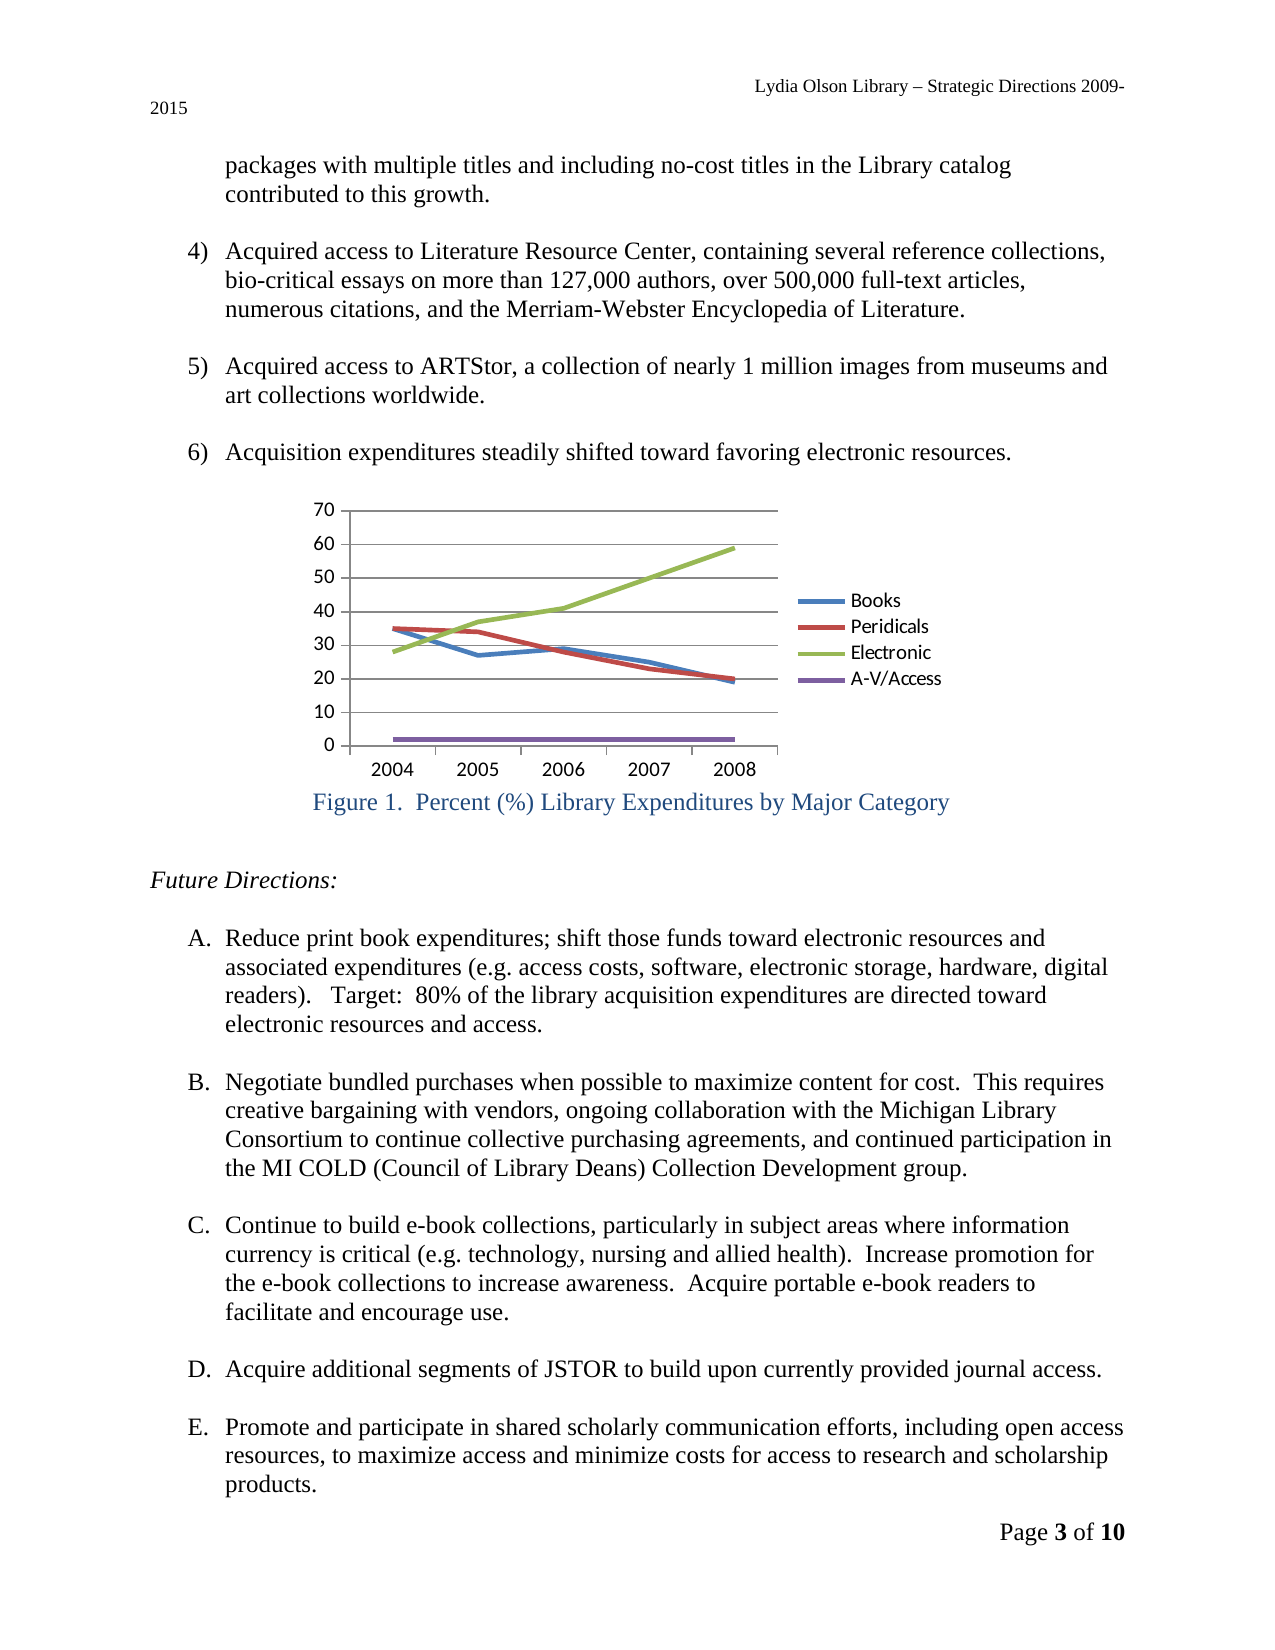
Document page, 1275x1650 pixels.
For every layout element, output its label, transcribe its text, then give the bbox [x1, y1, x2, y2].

list Negotiate bundled purchases when possible to maximize content for cost. This requires creative bargaining with vendors, ongoing collaboration with the Michigan Library Consortium to continue collective purchasing agreements, and continued participation in the MI COLD (Council of Library Deans) Collection Development group. [187, 1067, 1125, 1182]
list Acquisition expenditures steadily shifted toward favoring electronic resources. [187, 437, 1125, 466]
list Acquired access to ARTStor, a collection of nearly 1 million images from museums and art collections worldwide. [187, 351, 1125, 409]
text E. Promote and participate in shared scholarly communication efforts, including open access resources, to maximize access and minimize costs for access to research and scholarship products. [187, 1412, 1125, 1498]
text Figure 1. Percent (%) Library Expenditures by Major Category [225, 787, 1125, 816]
list Reduce print book expenditures; shift those funds toward electronic resources and associated expenditures (e.g. access costs, software, electronic storage, hardware, digital readers). Target: 80% of the library acquisition expenditures are directed toward electronic resources and access. [187, 923, 1125, 1038]
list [187, 150, 1125, 207]
list Future Directions: [150, 866, 1125, 894]
list Continue to build e-book collections, particularly in subject areas where information currency is critical (e.g. technology, nursing and allied health). Increase promotion for the e-book collections to increase awareness. Acquire portable e-book readers to facilitate and encourage use. [187, 1211, 1125, 1326]
list Acquire additional segments of JSTOR to build upon currently provided journal access. [187, 1354, 1125, 1383]
list Acquired access to Literature Resource Center, containing several reference collections, bio-critical essays on more than 127,000 authors, over 500,000 full-text articles, numerous citations, and the Merriam-Webster Encyclopedia of Literature. [187, 236, 1125, 322]
